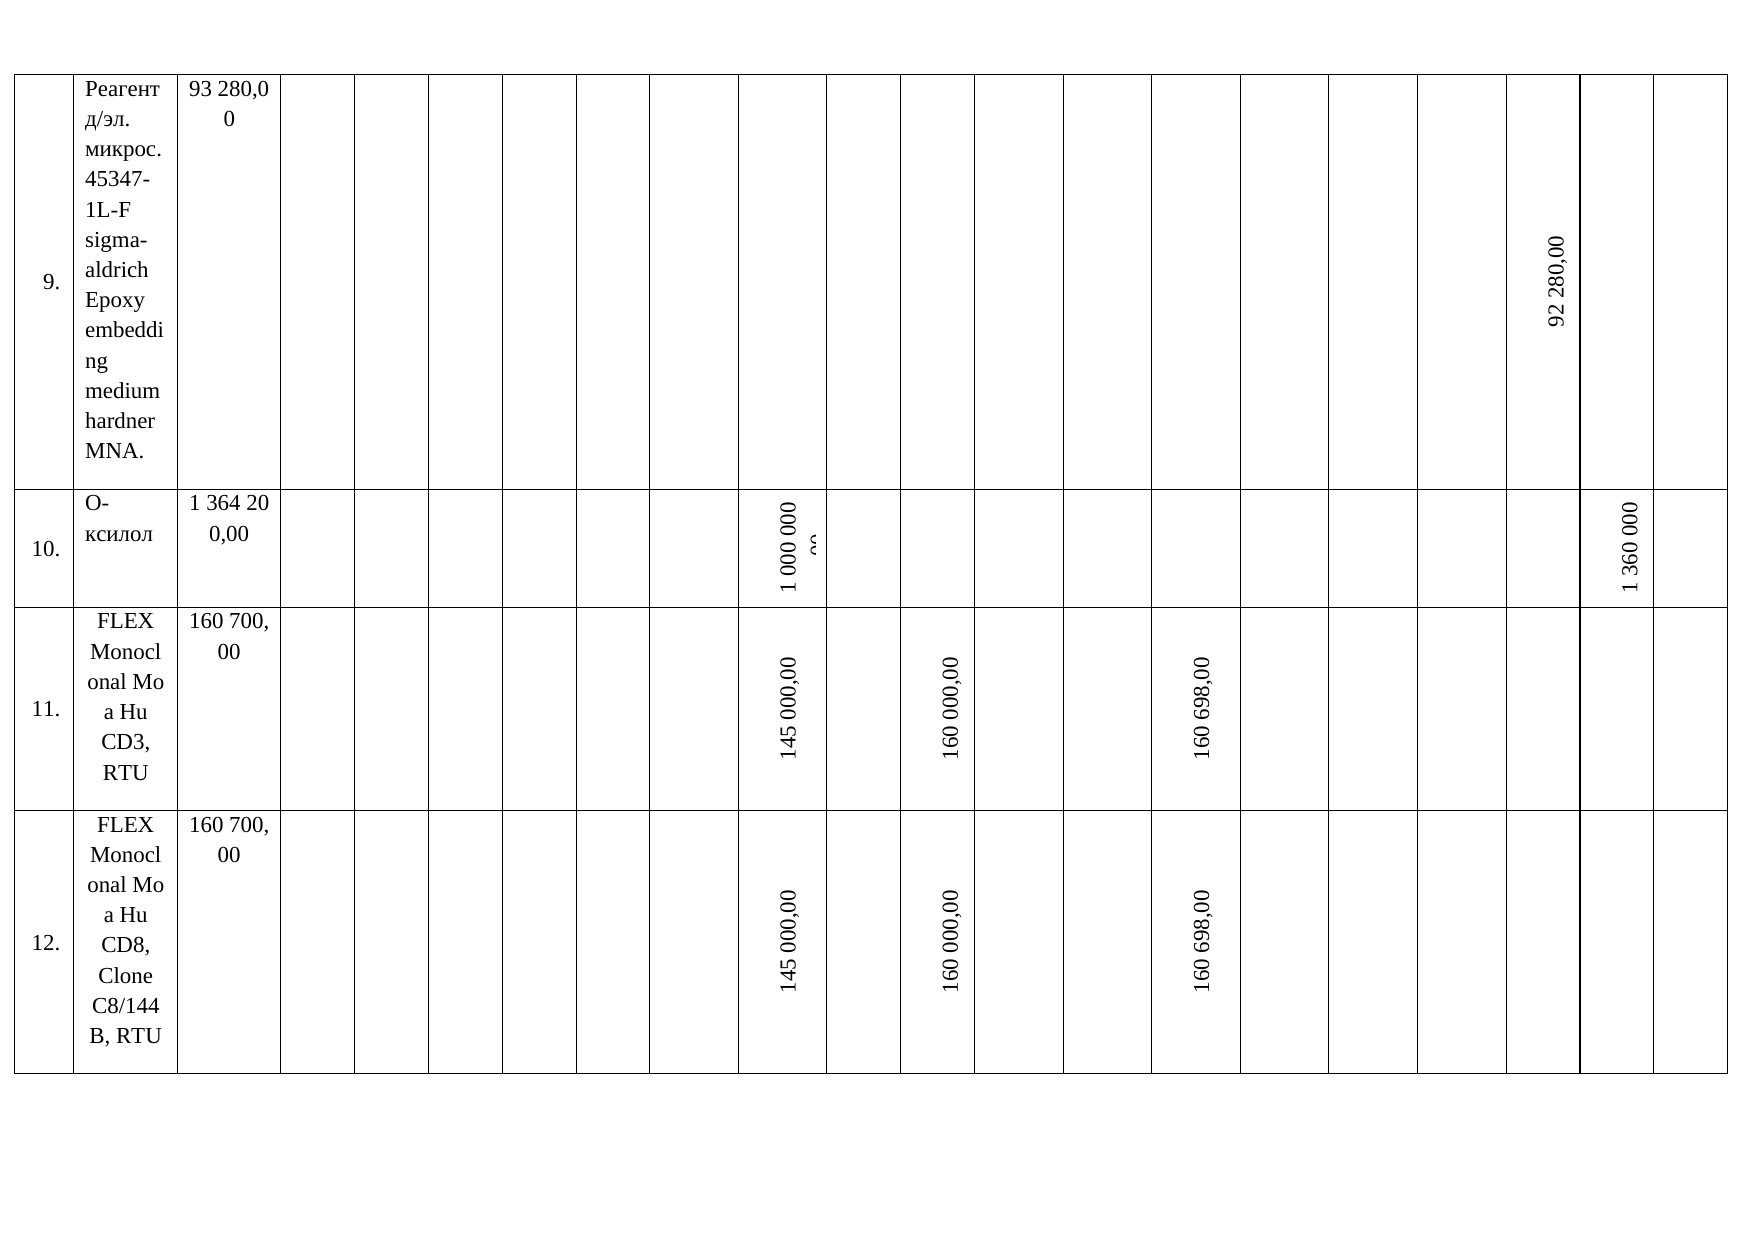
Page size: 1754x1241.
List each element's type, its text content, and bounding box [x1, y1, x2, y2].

table_cell [577, 608, 649, 810]
table_cell [975, 490, 1063, 607]
table_cell [739, 75, 826, 488]
table_cell [355, 811, 428, 1073]
table_cell FLEX Monoclonal Mo a Hu CD8, Clone C8/144B, RTU [74, 811, 177, 1073]
table_cell [1241, 811, 1328, 1073]
table_cell [1064, 811, 1151, 1073]
table_cell [827, 811, 900, 1073]
table_cell [1329, 608, 1417, 810]
table_cell 160 000,00 [901, 811, 974, 1073]
table_cell [503, 811, 576, 1073]
table_cell [1581, 811, 1653, 1073]
table_cell [1418, 490, 1506, 607]
table_cell [355, 608, 428, 810]
table_cell [503, 608, 576, 810]
table_cell [827, 608, 900, 810]
table_cell [1507, 811, 1579, 1073]
table_cell [503, 490, 576, 607]
table_cell 160 698,00 [1152, 811, 1240, 1073]
table_cell FLEX Monoclonal Mo a Hu CD3, RTU [74, 608, 177, 810]
table_cell 160 700,00 [178, 608, 280, 810]
table_cell [577, 75, 649, 488]
table_cell 92 280,00 [1507, 75, 1579, 488]
table_cell [281, 75, 354, 488]
table_cell [15, 490, 73, 607]
table_cell [503, 75, 576, 488]
table_cell [15, 75, 73, 488]
table_cell [650, 811, 738, 1073]
table_cell 1 364 200,00 [178, 490, 280, 607]
table_cell [1329, 811, 1417, 1073]
table_cell 160 000,00 [901, 608, 974, 810]
table_cell О-ксилол [74, 490, 177, 607]
table_cell [1418, 75, 1506, 488]
table_cell [1241, 608, 1328, 810]
table_cell [1654, 490, 1727, 607]
table_cell [429, 811, 502, 1073]
table_cell [1507, 608, 1579, 810]
table_cell [355, 490, 428, 607]
table_cell 93 280,00 [178, 75, 280, 488]
table_cell 145 000,00 [739, 811, 826, 1073]
table_cell [429, 490, 502, 607]
table_cell [281, 811, 354, 1073]
table_cell [827, 75, 900, 488]
table_cell [1064, 490, 1151, 607]
table_cell [1152, 490, 1240, 607]
table_cell [1654, 75, 1727, 488]
table_cell 145 000,00 [739, 608, 826, 810]
table_cell [901, 75, 974, 488]
table_cell 1 000 000,00 [739, 490, 826, 607]
table_cell [1241, 75, 1328, 488]
table_cell 160 700,00 [178, 811, 280, 1073]
table_cell [429, 608, 502, 810]
table_cell [1241, 490, 1328, 607]
table_cell [975, 75, 1063, 488]
table_cell [1152, 75, 1240, 488]
table_cell [975, 811, 1063, 1073]
table_cell [281, 608, 354, 810]
table_cell [577, 490, 649, 607]
table_cell [1581, 75, 1653, 488]
table_cell [827, 490, 900, 607]
table_cell [1329, 490, 1417, 607]
table_cell [15, 811, 73, 1073]
table_cell [650, 490, 738, 607]
table_cell [281, 490, 354, 607]
table_cell [650, 75, 738, 488]
table_cell [429, 75, 502, 488]
table_cell [355, 75, 428, 488]
table_cell [1418, 608, 1506, 810]
table_cell 160 698,00 [1152, 608, 1240, 810]
table_cell [577, 811, 649, 1073]
table_cell [1064, 75, 1151, 488]
table_cell [1418, 811, 1506, 1073]
table_cell [1654, 811, 1727, 1073]
table_cell [1507, 490, 1579, 607]
table_cell [1064, 608, 1151, 810]
table_cell [901, 490, 974, 607]
table_cell [650, 608, 738, 810]
table_cell [15, 608, 73, 810]
table_cell 1 360 000,00 [1581, 490, 1653, 607]
table_cell [975, 608, 1063, 810]
table_cell Реагент д/эл. микрос. 45347-1L-F sigma-aldrich Epoxy embedding medium hardner MNA. [74, 75, 177, 488]
table_cell [1581, 608, 1653, 810]
table_cell [1654, 608, 1727, 810]
table_cell [1329, 75, 1417, 488]
